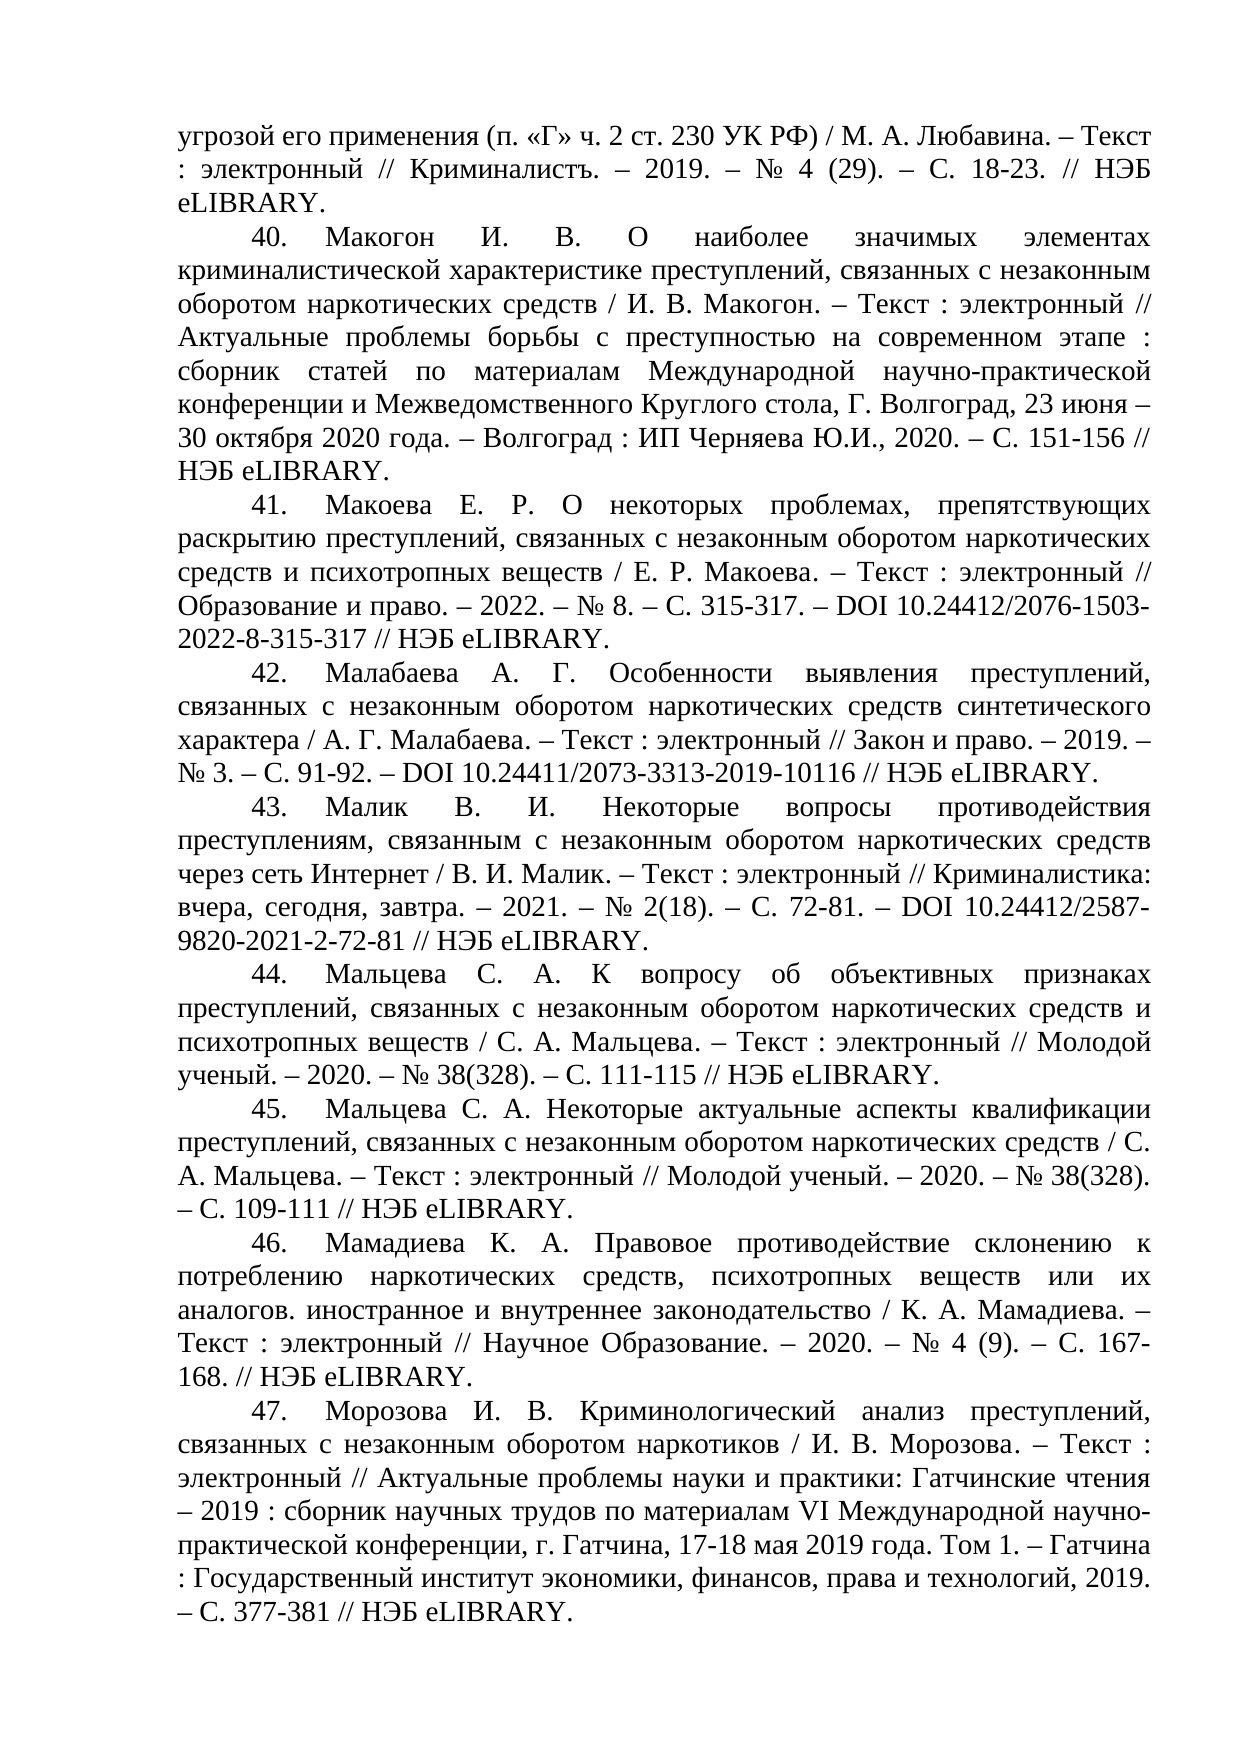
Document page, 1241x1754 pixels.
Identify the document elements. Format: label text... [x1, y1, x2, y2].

list Мамадиева К. А. Правовое противодействие склонению к потреблению наркотических средств, психотропных веществ или их аналогов. иностранное и внутреннее законодательство / К. А. Мамадиева. – Текст : электронный // Научное Образование. – 2020. – № 4 (9). – С. 167-168. // НЭБ eLIBRARY. [177, 1225, 1152, 1393]
list Макоева Е. Р. О некоторых проблемах, препятствующих раскрытию преступлений, связанных с незаконным оборотом наркотических средств и психотропных веществ / Е. Р. Макоева. – Текст : электронный // Образование и право. – 2022. – № 8. – С. 315-317. – DOI 10.24412/2076-1503-2022-8-315-317 // НЭБ eLIBRARY. [177, 487, 1152, 655]
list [177, 118, 1152, 219]
list Макогон И. В. О наиболее значимых элементах криминалистической характеристике преступлений, связанных с незаконным оборотом наркотических средств / И. В. Макогон. – Текст : электронный // Актуальные проблемы борьбы с преступностью на современном этапе : сборник статей по материалам Международной научно-практической конференции и Межведомственного Круглого стола, Г. Волгоград, 23 июня – 30 октября 2020 года. – Волгоград : ИП Черняева Ю.И., 2020. – С. 151-156 // НЭБ eLIBRARY. [177, 219, 1152, 487]
list Малабаева А. Г. Особенности выявления преступлений, связанных с незаконным оборотом наркотических средств синтетического характера / А. Г. Малабаева. – Текст : электронный // Закон и право. – 2019. – № 3. – С. 91-92. – DOI 10.24411/2073-3313-2019-10116 // НЭБ eLIBRARY. [177, 655, 1152, 789]
list Малик В. И. Некоторые вопросы противодействия преступлениям, связанным с незаконным оборотом наркотических средств через сеть Интернет / В. И. Малик. – Текст : электронный // Криминалистика: вчера, сегодня, завтра. – 2021. – № 2(18). – С. 72-81. – DOI 10.24412/2587-9820-2021-2-72-81 // НЭБ eLIBRARY. [177, 789, 1152, 957]
list Мальцева С. А. К вопросу об объективных признаках преступлений, связанных с незаконным оборотом наркотических средств и психотропных веществ / С. А. Мальцева. – Текст : электронный // Молодой ученый. – 2020. – № 38(328). – С. 111-115 // НЭБ eLIBRARY. [177, 957, 1152, 1091]
list Мальцева С. А. Некоторые актуальные аспекты квалификации преступлений, связанных с незаконным оборотом наркотических средств / С. А. Мальцева. – Текст : электронный // Молодой ученый. – 2020. – № 38(328). – С. 109-111 // НЭБ eLIBRARY. [177, 1091, 1152, 1225]
list Морозова И. В. Криминологический анализ преступлений, связанных с незаконным оборотом наркотиков / И. В. Морозова. – Текст : электронный // Актуальные проблемы науки и практики: Гатчинские чтения – 2019 : сборник научных трудов по материалам VI Международной научно-практической конференции, г. Гатчина, 17-18 мая 2019 года. Том 1. – Гатчина : Государственный институт экономики, финансов, права и технологий, 2019. – С. 377-381 // НЭБ eLIBRARY. [177, 1393, 1152, 1627]
